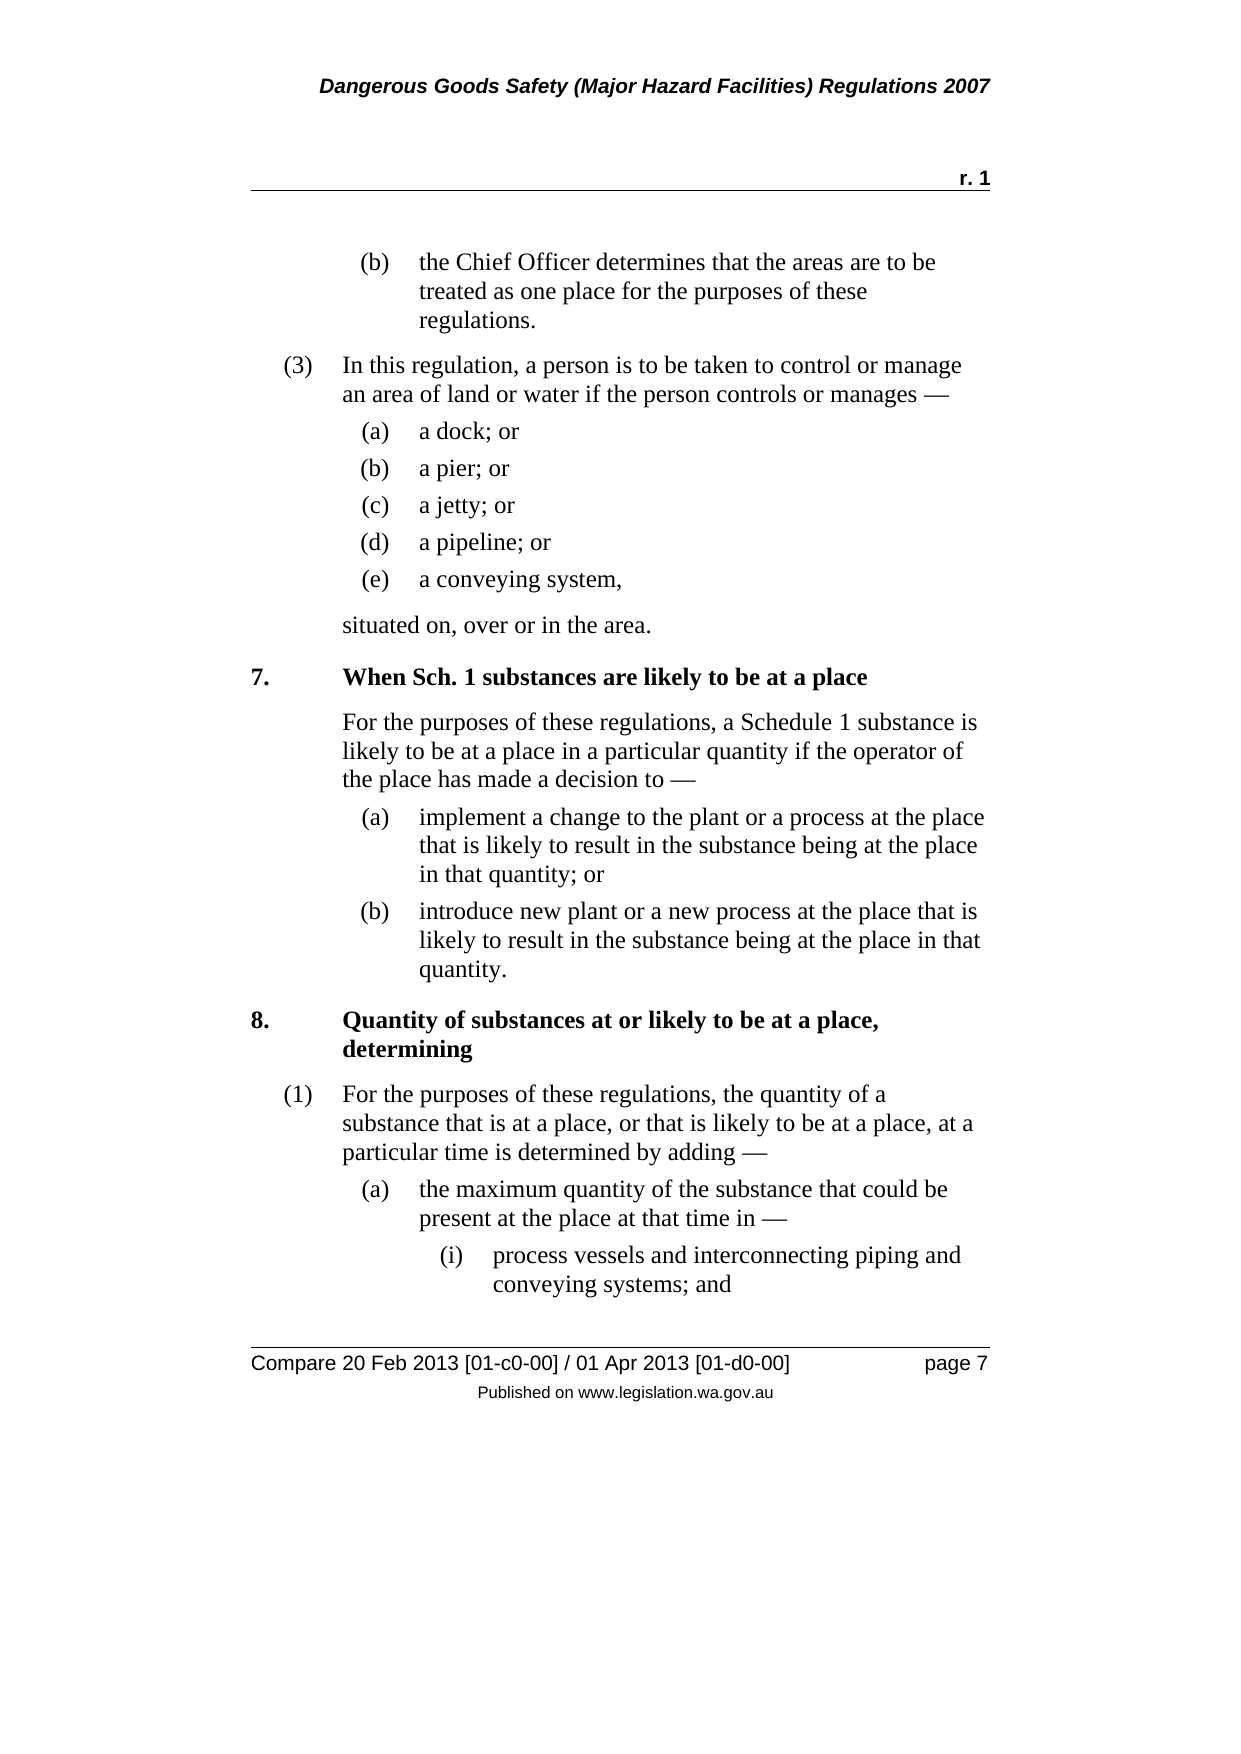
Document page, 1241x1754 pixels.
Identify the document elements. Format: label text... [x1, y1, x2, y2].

text situated on, over or in the area. [251, 610, 990, 639]
text (c) a jetty; or [251, 490, 990, 519]
text (b) the Chief Officer determines that the areas are to be treated as one place for the purposes of these regulations. [251, 247, 990, 334]
text (3) In this regulation, a person is to be taken to control or manage an area of land or water if the person controls or manages — [251, 350, 990, 408]
text (b) a pier; or [251, 453, 990, 482]
subtitle 8. Quantity of substances at or likely to be at a place, determining [251, 1005, 990, 1063]
text (a) implement a change to the plant or a process at the place that is likely to result in the substance being at the place in that quantity; or [251, 802, 990, 888]
text (b) introduce new plant or a new process at the place that is likely to result in the substance being at the place in that quantity. [251, 896, 990, 982]
text (d) a pipeline; or [251, 527, 990, 556]
text (a) the maximum quantity of the substance that could be present at the place at that time in — [251, 1174, 990, 1232]
text For the purposes of these regulations, a Schedule 1 substance is likely to be at a place in a particular quantity if the operator of the place has made a decision to — [251, 707, 990, 793]
subtitle 7. When Sch. 1 substances are likely to be at a place [251, 662, 990, 690]
text (a) a dock; or [251, 416, 990, 445]
text (1) For the purposes of these regulations, the quantity of a substance that is at a place, or that is likely to be at a place, at a particular time is determined by adding — [251, 1079, 990, 1166]
text (i) process vessels and interconnecting piping and conveying systems; and [251, 1240, 990, 1297]
text (e) a conveying system, [251, 564, 990, 593]
